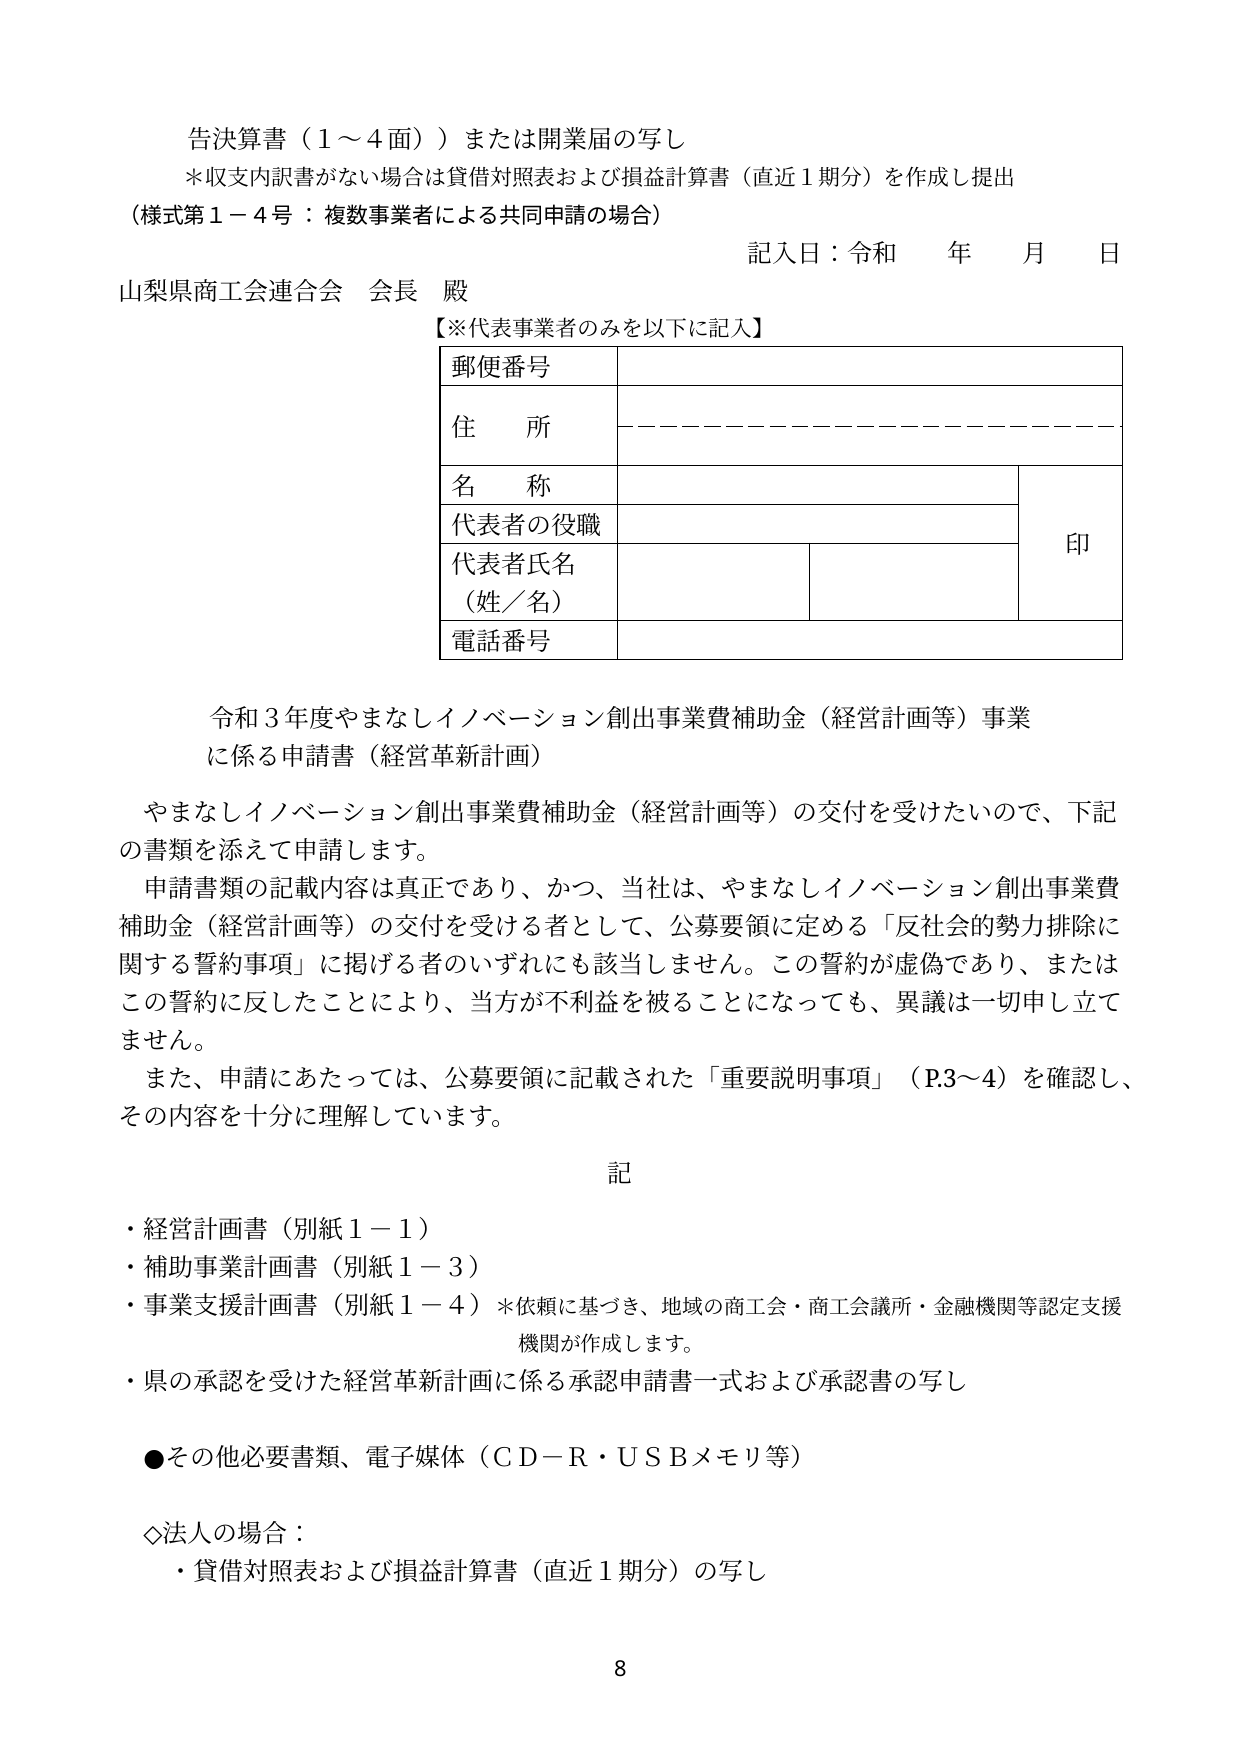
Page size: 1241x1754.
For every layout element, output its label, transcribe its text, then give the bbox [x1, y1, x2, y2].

table_cell 名 称 [441, 466, 617, 504]
text 山梨県商工会連合会 会長 殿 [118, 270, 1122, 308]
text 【※代表事業者のみを以下に記入】 [118, 308, 1047, 346]
text ・補助事業計画書（別紙１－３） [118, 1247, 1122, 1285]
text ・経営計画書（別紙１－１） [118, 1209, 1122, 1247]
table_header [618, 347, 1122, 385]
text やまなしイノベーション創出事業費補助金（経営計画等）の交付を受けたいので、下記の書類を添えて申請します。 [118, 792, 1122, 868]
table_cell [618, 621, 1122, 658]
table_cell [618, 386, 1122, 426]
text ・県の承認を受けた経営革新計画に係る承認申請書一式および承認書の写し [118, 1361, 1122, 1399]
text また、申請にあたっては、公募要領に記載された「重要説明事項」（P.3～4）を確認し、その内容を十分に理解しています。 [118, 1058, 1122, 1133]
table_cell 代表者の役職 [441, 505, 617, 543]
text ◇法人の場合： [118, 1513, 1122, 1551]
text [162, 119, 1122, 157]
text 記入日：令和 年 月 日 [118, 232, 1122, 270]
text ・貸借対照表および損益計算書（直近１期分）の写し [118, 1551, 1122, 1588]
table_cell [618, 544, 809, 619]
table_cell 住 所 [441, 386, 617, 465]
text に係る申請書（経営革新計画） [118, 735, 1122, 773]
table_cell [618, 466, 1018, 504]
table_cell [618, 426, 1122, 465]
table_cell 代表者氏名 （姓／名） [441, 544, 617, 619]
text 申請書類の記載内容は真正であり、かつ、当社は、やまなしイノベーション創出事業費補助金（経営計画等）の交付を受ける者として、公募要領に定める「反社会的勢力排除に関する誓約事項」に掲げる者のいずれにも該当しません。この誓約が虚偽であり、またはこの誓約に反したことにより、当方が不利益を被ることになっても、異議は一切申し立てません。 [118, 868, 1122, 1058]
text ●その他必要書類、電子媒体（ＣＤ－Ｒ・ＵＳＢメモリ等） [118, 1437, 1122, 1475]
text ・事業支援計画書（別紙１－４）＊依頼に基づき、地域の商工会・商工会議所・金融機関等認定支援機関が作成します。 [118, 1285, 1122, 1361]
text （様式第１－４号 ： 複数事業者による共同申請の場合） [118, 194, 1122, 232]
table_cell 印 [1019, 466, 1122, 619]
text 令和３年度やまなしイノベーション創出事業費補助金（経営計画等）事業 [118, 697, 1122, 735]
text 記 [118, 1152, 1122, 1190]
table_cell [618, 505, 1018, 543]
text ＊収支内訳書がない場合は貸借対照表および損益計算書（直近１期分）を作成し提出 [118, 157, 1122, 194]
table_header 郵便番号 [441, 347, 617, 385]
table_cell 電話番号 [441, 621, 617, 658]
table_cell [810, 544, 1018, 619]
